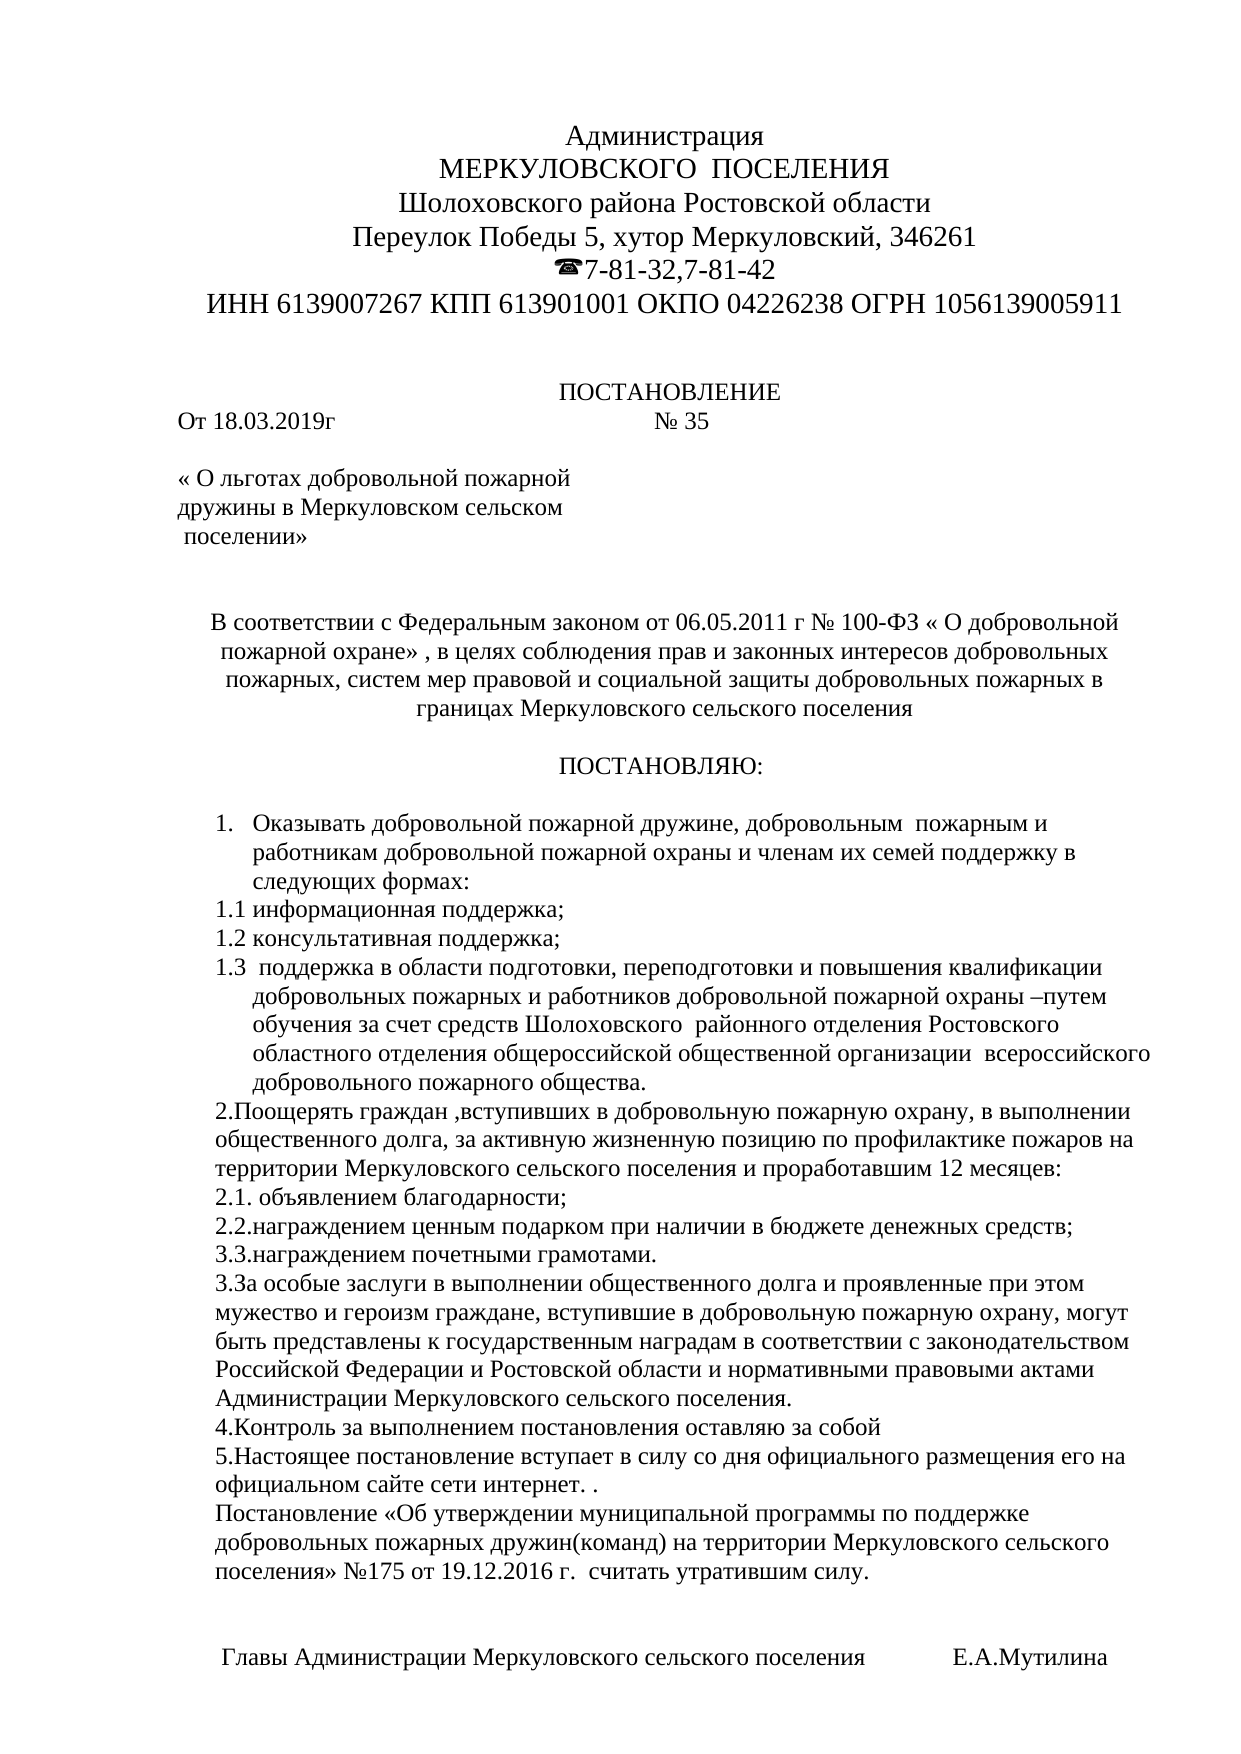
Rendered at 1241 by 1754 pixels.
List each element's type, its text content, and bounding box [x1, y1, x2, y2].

text От 18.03.2019г № 35 [177, 406, 1152, 434]
text Переулок Победы 5, хутор Меркуловский, 346261 [177, 219, 1152, 252]
text МЕРКУЛОВСКОГО ПОСЕЛЕНИЯ [177, 152, 1152, 185]
text « О льготах добровольной пожарной [177, 463, 1152, 492]
text Администрация [177, 118, 1152, 152]
text 3.3.награждением почетными грамотами. [215, 1239, 1152, 1268]
list Оказывать добровольной пожарной дружине, добровольным пожарным и работникам добровольной пожарной охраны и членам их семей поддержку в следующих формах: [215, 808, 1152, 894]
list информационная поддержка; [215, 894, 1152, 923]
text Постановление «Об утверждении муниципальной программы по поддержке добровольных пожарных дружин(команд) на территории Меркуловского сельского поселения» №175 от 19.12.2016 г. считать утратившим силу. [215, 1498, 1152, 1584]
text Главы Администрации Меркуловского сельского поселения Е.А.Мутилина [177, 1642, 1152, 1671]
text 3.За особые заслуги в выполнении общественного долга и проявленные при этом мужество и героизм граждане, вступившие в добровольную пожарную охрану, могут быть представлены к государственным наградам в соответствии с законодательством Российской Федерации и Ростовской области и нормативными правовыми актами Администрации Меркуловского сельского поселения. [215, 1268, 1152, 1412]
text В соответствии с Федеральным законом от 06.05.2011 г № 100-ФЗ « О добровольной пожарной охране» , в целях соблюдения прав и законных интересов добровольных пожарных, систем мер правовой и социальной защиты добровольных пожарных в границах Меркуловского сельского поселения [177, 607, 1152, 722]
text ИНН 6139007267 КПП 613901001 ОКПО 04226238 ОГРН 1056139005911 [177, 286, 1152, 319]
text 2.2.награждением ценным подарком при наличии в бюджете денежных средств; [215, 1211, 1152, 1239]
text ПОСТАНОВЛЯЮ: [177, 751, 1152, 779]
text ПОСТАНОВЛЕНИЕ [177, 377, 1152, 406]
text 4.Контроль за выполнением постановления оставляю за собой [215, 1412, 1152, 1441]
list консультативная поддержка; [215, 923, 1152, 952]
text 2.1. объявлением благодарности; [215, 1182, 1152, 1211]
text 2.Поощерять граждан ,вступивших в добровольную пожарную охрану, в выполнении общественного долга, за активную жизненную позицию по профилактике пожаров на территории Меркуловского сельского поселения и проработавшим 12 месяцев: [215, 1096, 1152, 1182]
text дружины в Меркуловском сельском [177, 492, 1152, 521]
text поселении» [177, 521, 1152, 549]
text Шолоховского района Ростовской области [177, 185, 1152, 219]
text 7-81-32,7-81-42 [177, 252, 1152, 286]
list поддержка в области подготовки, переподготовки и повышения квалификации добровольных пожарных и работников добровольной пожарной охраны –путем обучения за счет средств Шолоховского районного отделения Ростовского областного отделения общероссийской общественной организации всероссийского добровольного пожарного общества. [215, 952, 1152, 1096]
text 5.Настоящее постановление вступает в силу со дня официального размещения его на официальном сайте сети интернет. . [215, 1441, 1152, 1498]
